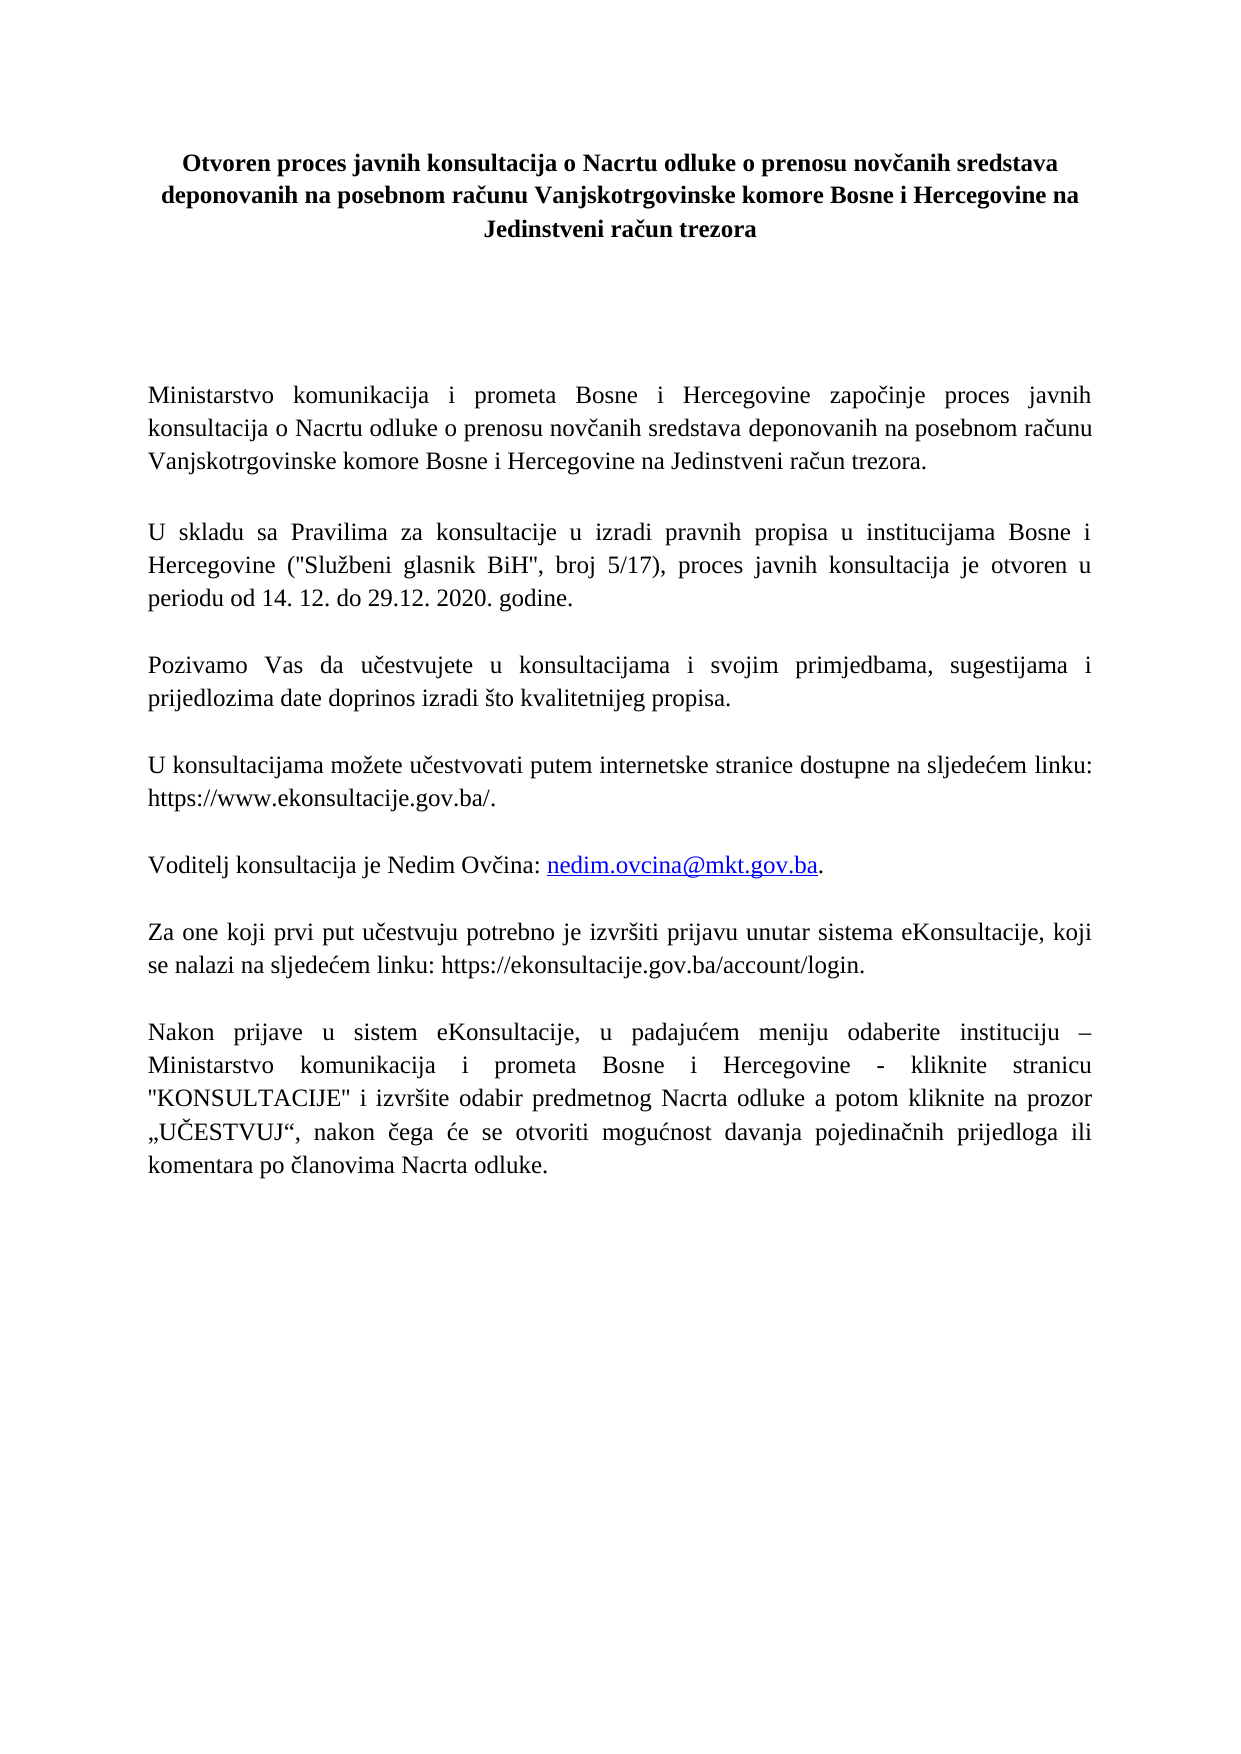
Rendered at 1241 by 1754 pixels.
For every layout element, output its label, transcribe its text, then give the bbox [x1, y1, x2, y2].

text U konsultacijama možete učestvovati putem internetske stranice dostupne na sljedećem linku: https://www.ekonsultacije.gov.ba/. [148, 745, 1093, 812]
text Pozivamo Vas da učestvujete u konsultacijama i svojim primjedbama, sugestijama i prijedlozima date doprinos izradi što kvalitetnijeg propisa. [148, 645, 1093, 712]
text Voditelj konsultacija je Nedim Ovčina: nedim.ovcina@mkt.gov.ba. [148, 845, 1093, 879]
text Otvoren proces javnih konsultacija o Nacrtu odluke o prenosu novčanih sredstava deponovanih na posebnom računu Vanjskotrgovinske komore Bosne i Hercegovine na [148, 148, 1093, 209]
text Za one koji prvi put učestvuju potrebno je izvršiti prijavu unutar sistema eKonsultacije, koji se nalazi na sljedećem linku: https://ekonsultacije.gov.ba/account/login. [148, 912, 1093, 979]
text Jedinstveni račun trezora [148, 214, 1093, 242]
text Ministarstvo komunikacija i prometa Bosne i Hercegovine započinje proces javnih konsultacija o Nacrtu odluke o prenosu novčanih sredstava deponovanih na posebnom računu Vanjskotrgovinske komore Bosne i Hercegovine na Jedinstveni račun trezora. [148, 380, 1093, 475]
text U skladu sa Pravilima za konsultacije u izradi pravnih propisa u institucijama Bosne i Hercegovine (''Službeni glasnik BiH'', broj 5/17), proces javnih konsultacija je otvoren u periodu od 14. 12. do 29.12. 2020. godine. [148, 512, 1093, 612]
text Nakon prijave u sistem eKonsultacije, u padajućem meniju odaberite instituciju – Ministarstvo komunikacija i prometa Bosne i Hercegovine - kliknite stranicu ''KONSULTACIJE'' i izvršite odabir predmetnog Nacrta odluke a potom kliknite na prozor „UČESTVUJ“, nakon čega će se otvoriti mogućnost davanja pojedinačnih prijedloga ili komentara po članovima Nacrta odluke. [148, 1012, 1093, 1179]
